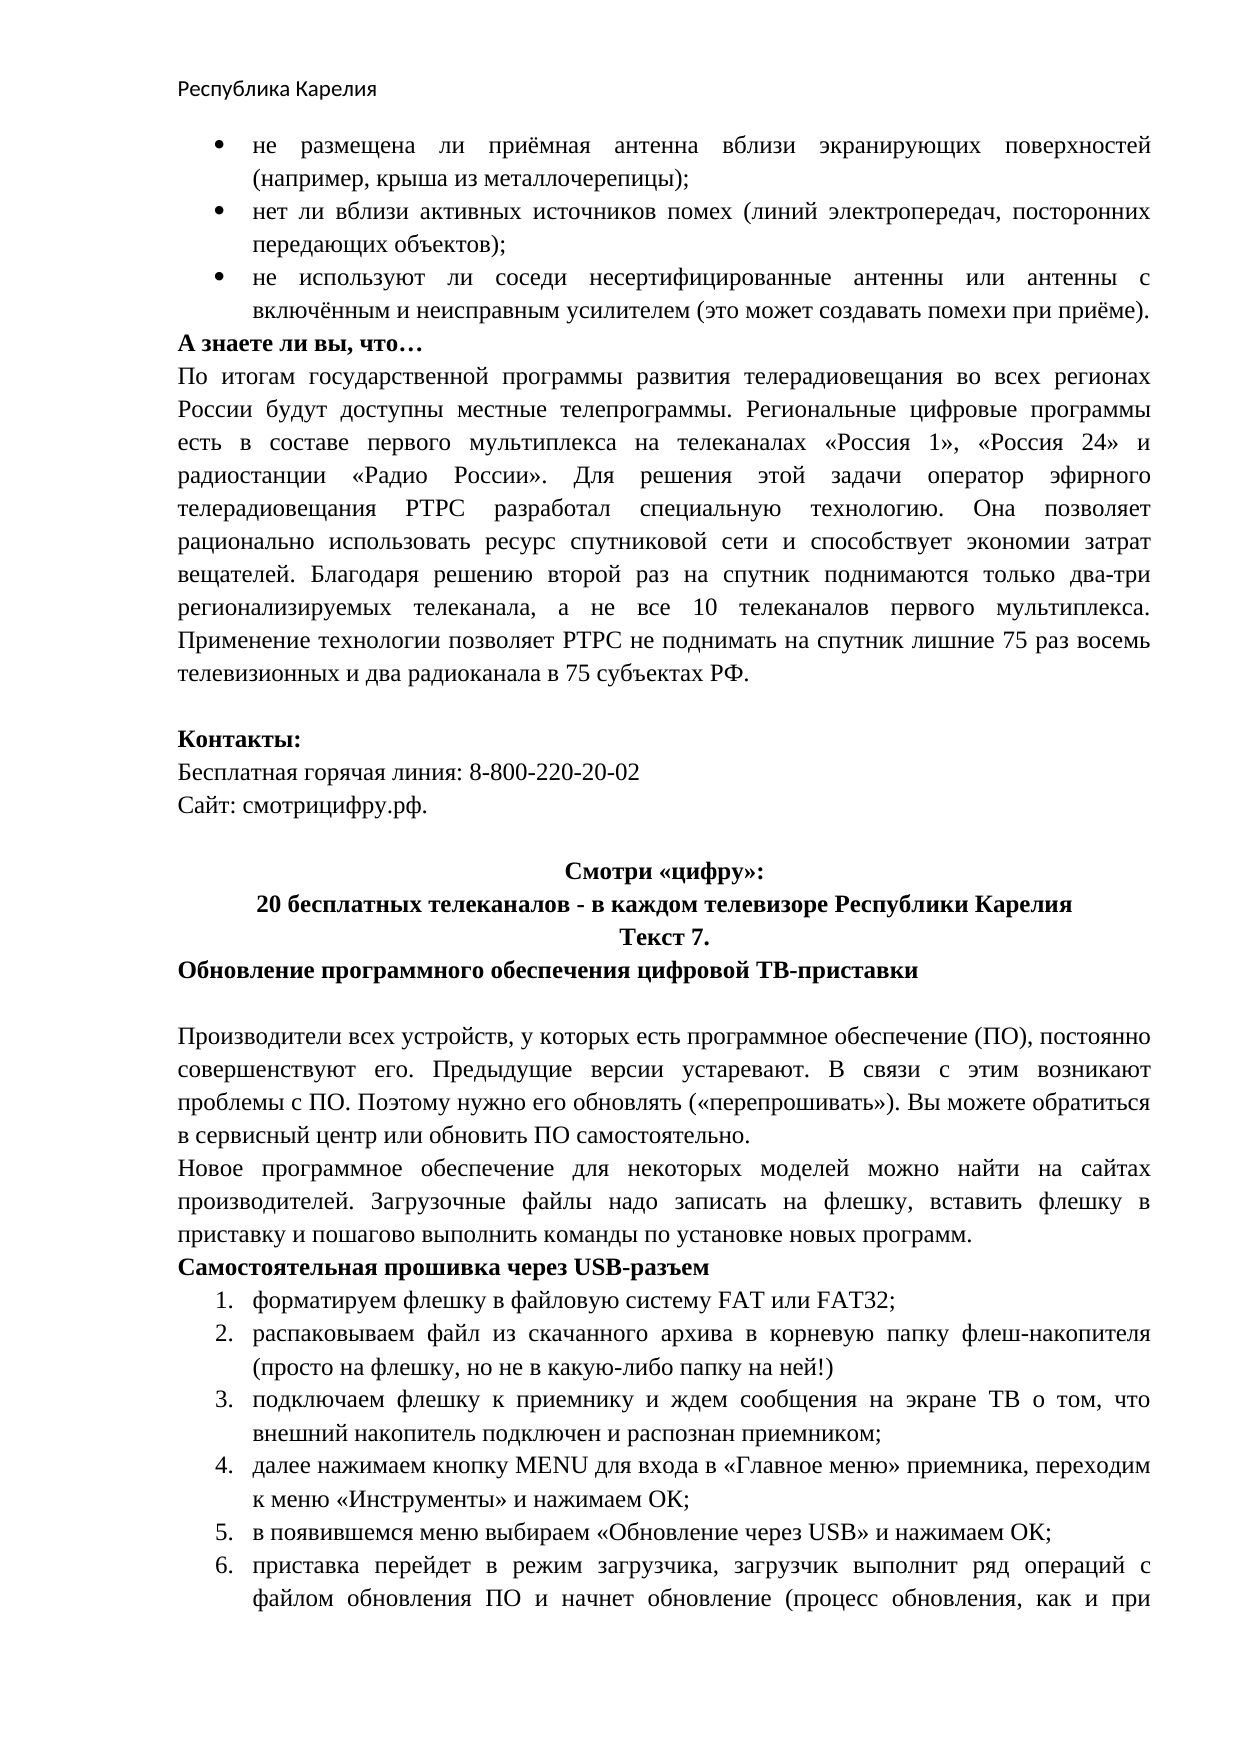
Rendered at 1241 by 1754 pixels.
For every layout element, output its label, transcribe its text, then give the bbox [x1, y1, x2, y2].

text Смотри «цифру»: [177, 856, 1152, 885]
text А знаете ли вы, что… [177, 328, 1152, 357]
list нет ли вблизи активных источников помех (линий электропередач, посторонних передающих объектов); [215, 196, 1152, 258]
text По итогам государственной программы развития телерадиовещания во всех регионах России будут доступны местные телепрограммы. Региональные цифровые программы есть в составе первого мультиплекса на телеканалах «Россия 1», «Россия 24» и радиостанции «Радио России». Для решения этой задачи оператор эфирного телерадиовещания РТРС разработал специальную технологию. Она позволяет рационально использовать ресурс спутниковой сети и способствует экономии затрат вещателей. Благодаря решению второй раз на спутник поднимаются только два-три регионализируемых телеканала, а не все 10 телеканалов первого мультиплекса. Применение технологии позволяет РТРС не поднимать на спутник лишние 75 раз восемь телевизионных и два радиоканала в 75 субъектах РФ. [177, 361, 1152, 687]
text Производители всех устройств, у которых есть программное обеспечение (ПО), постоянно совершенствуют его. Предыдущие версии устаревают. В связи с этим возникают проблемы с ПО. Поэтому нужно его обновлять («перепрошивать»). Вы можете обратиться в сервисный центр или обновить ПО самостоятельно. [177, 1021, 1152, 1149]
list подключаем флешку к приемнику и ждем сообщения на экране ТВ о том, что внешний накопитель подключен и распознан приемником; [215, 1384, 1152, 1446]
list форматируем флешку в файловую систему FAT или FAT32; [215, 1286, 1152, 1314]
text Бесплатная горячая линия: 8-800-220-20-02 [177, 757, 1152, 786]
text Новое программное обеспечение для некоторых моделей можно найти на сайтах производителей. Загрузочные файлы надо записать на флешку, вставить флешку в приставку и пошагово выполнить команды по установке новых программ. [177, 1153, 1152, 1248]
list далее нажимаем кнопку MENU для входа в «Главное меню» приемника, переходим к меню «Инструменты» и нажимаем ОК; [215, 1451, 1152, 1512]
list распаковываем файл из скачанного архива в корневую папку флеш-накопителя (просто на флешку, но не в какую-либо папку на ней!) [215, 1318, 1152, 1380]
list не используют ли соседи несертифицированные антенны или антенны с включённым и неисправным усилителем (это может создавать помехи при приёме). [215, 262, 1152, 324]
text Контакты: [177, 724, 1152, 753]
text Текст 7. [177, 922, 1152, 951]
text Сайт: смотрицифру.рф. [177, 790, 1152, 819]
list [215, 1550, 1152, 1611]
list не размещена ли приёмная антенна вблизи экранирующих поверхностей (например, крыша из металлочерепицы); [215, 130, 1152, 192]
text Обновление программного обеспечения цифровой ТВ-приставки [177, 955, 1152, 984]
list в появившемся меню выбираем «Обновление через USB» и нажимаем ОК; [215, 1517, 1152, 1545]
text 20 бесплатных телеканалов - в каждом телевизоре Республики Карелия [177, 889, 1152, 918]
text Самостоятельная прошивка через USB-разъем [177, 1252, 1152, 1281]
